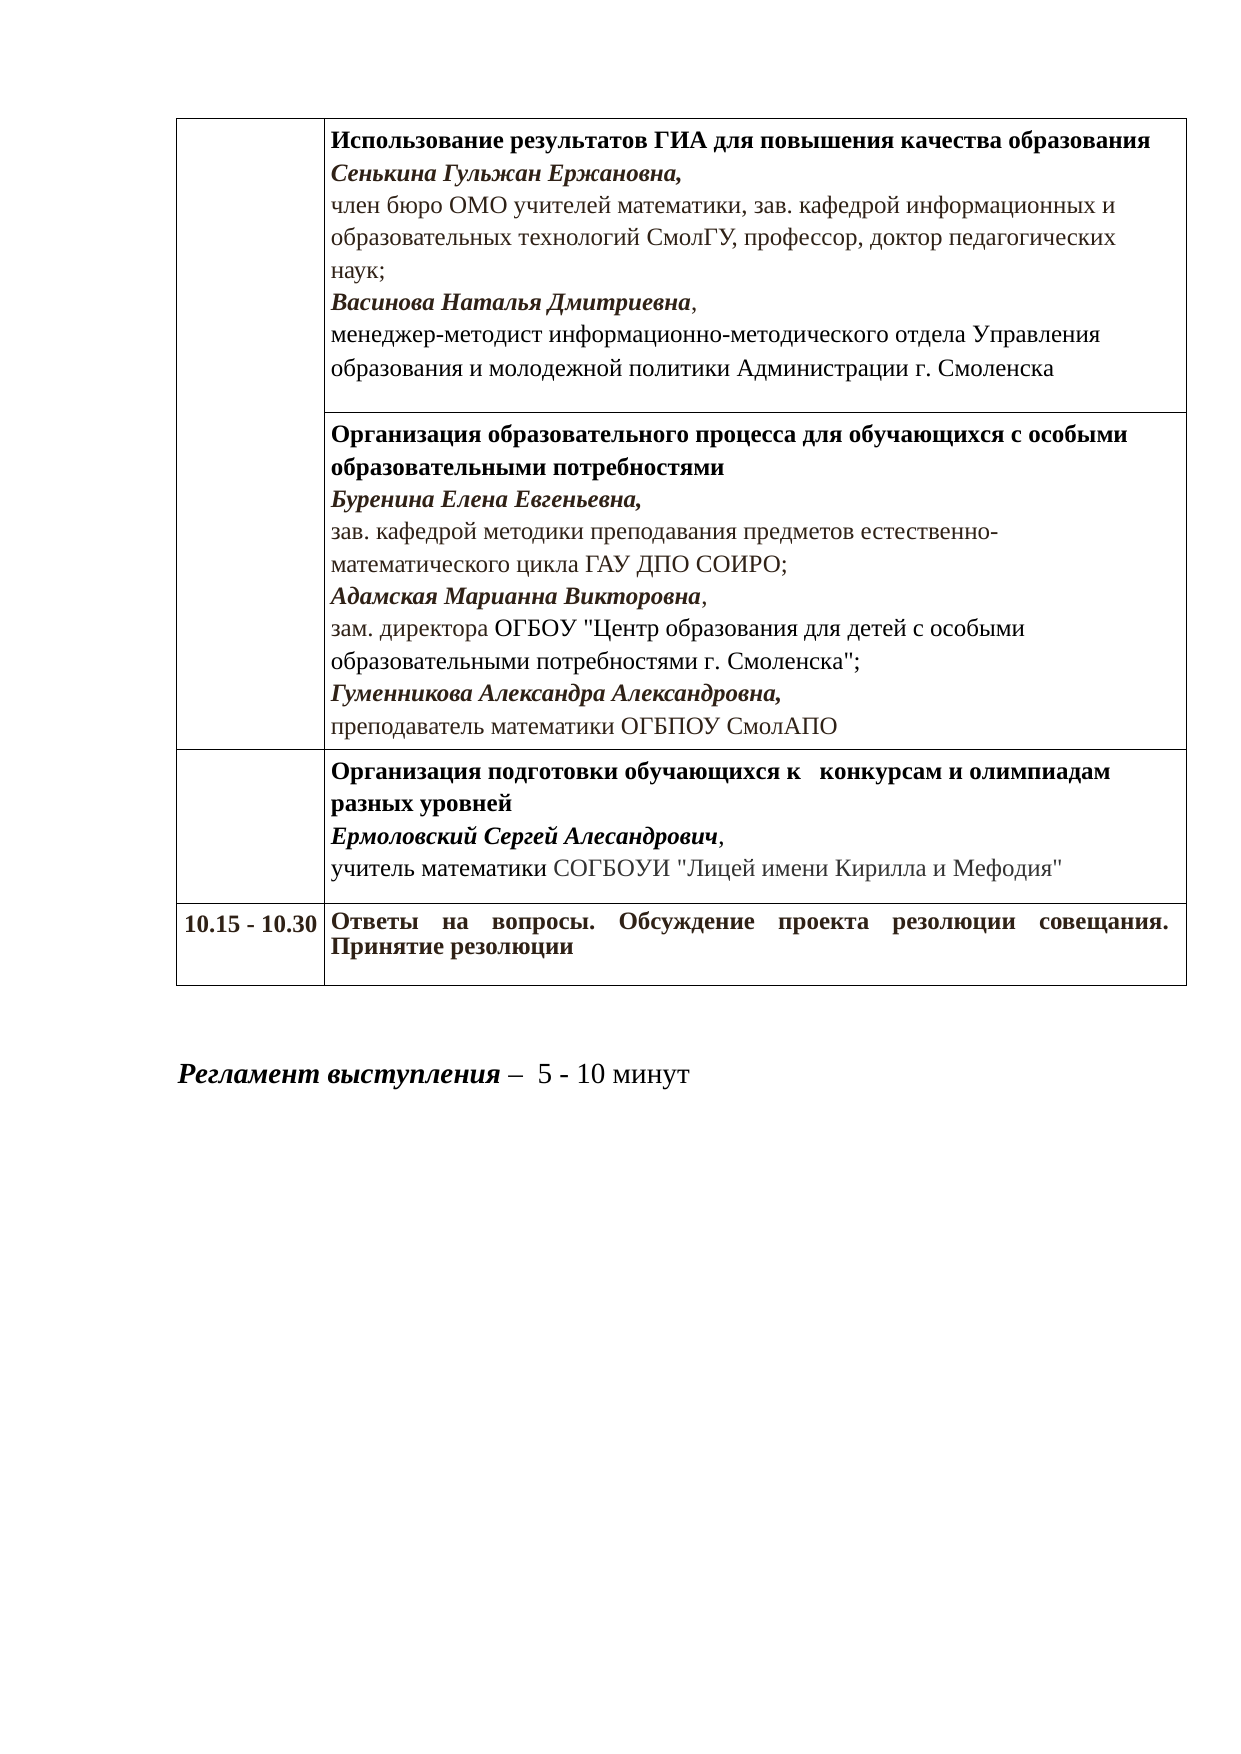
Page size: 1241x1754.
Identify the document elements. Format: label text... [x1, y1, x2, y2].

table_cell [177, 750, 324, 902]
table_cell Использование результатов ГИА для повышения качества образования Сенькина Гульжан Ержановна, член бюро ОМО учителей математики, зав. кафедрой информационных и образовательных технологий СмолГУ, профессор, доктор педагогических наук; Васинова Наталья Дмитриевна, менеджер-методист информационно-методического отдела Управления образования и молодежной политики Администрации г. Смоленска [325, 119, 1186, 412]
text Регламент выступления – 5 - 10 минут [177, 1056, 1152, 1089]
table_cell 10.15 - 10.30 [177, 904, 324, 984]
table_cell Ответы на вопросы. Обсуждение проекта резолюции совещания. Принятие резолюции [325, 904, 1186, 984]
table_cell Организация образовательного процесса для обучающихся с особыми образовательными потребностями Буренина Елена Евгеньевна, зав. кафедрой методики преподавания предметов естественно-математического цикла ГАУ ДПО СОИРО; Адамская Марианна Викторовна, зам. директора ОГБОУ "Центр образования для детей с особыми образовательными потребностями г. Смоленска"; Гуменникова Александра Александровна, преподаватель математики ОГБПОУ СмолАПО [325, 413, 1186, 749]
table_cell Организация подготовки обучающихся к конкурсам и олимпиадам разных уровней Ермоловский Сергей Алесандрович, учитель математики СОГБОУИ "Лицей имени Кирилла и Мефодия" [325, 750, 1186, 902]
